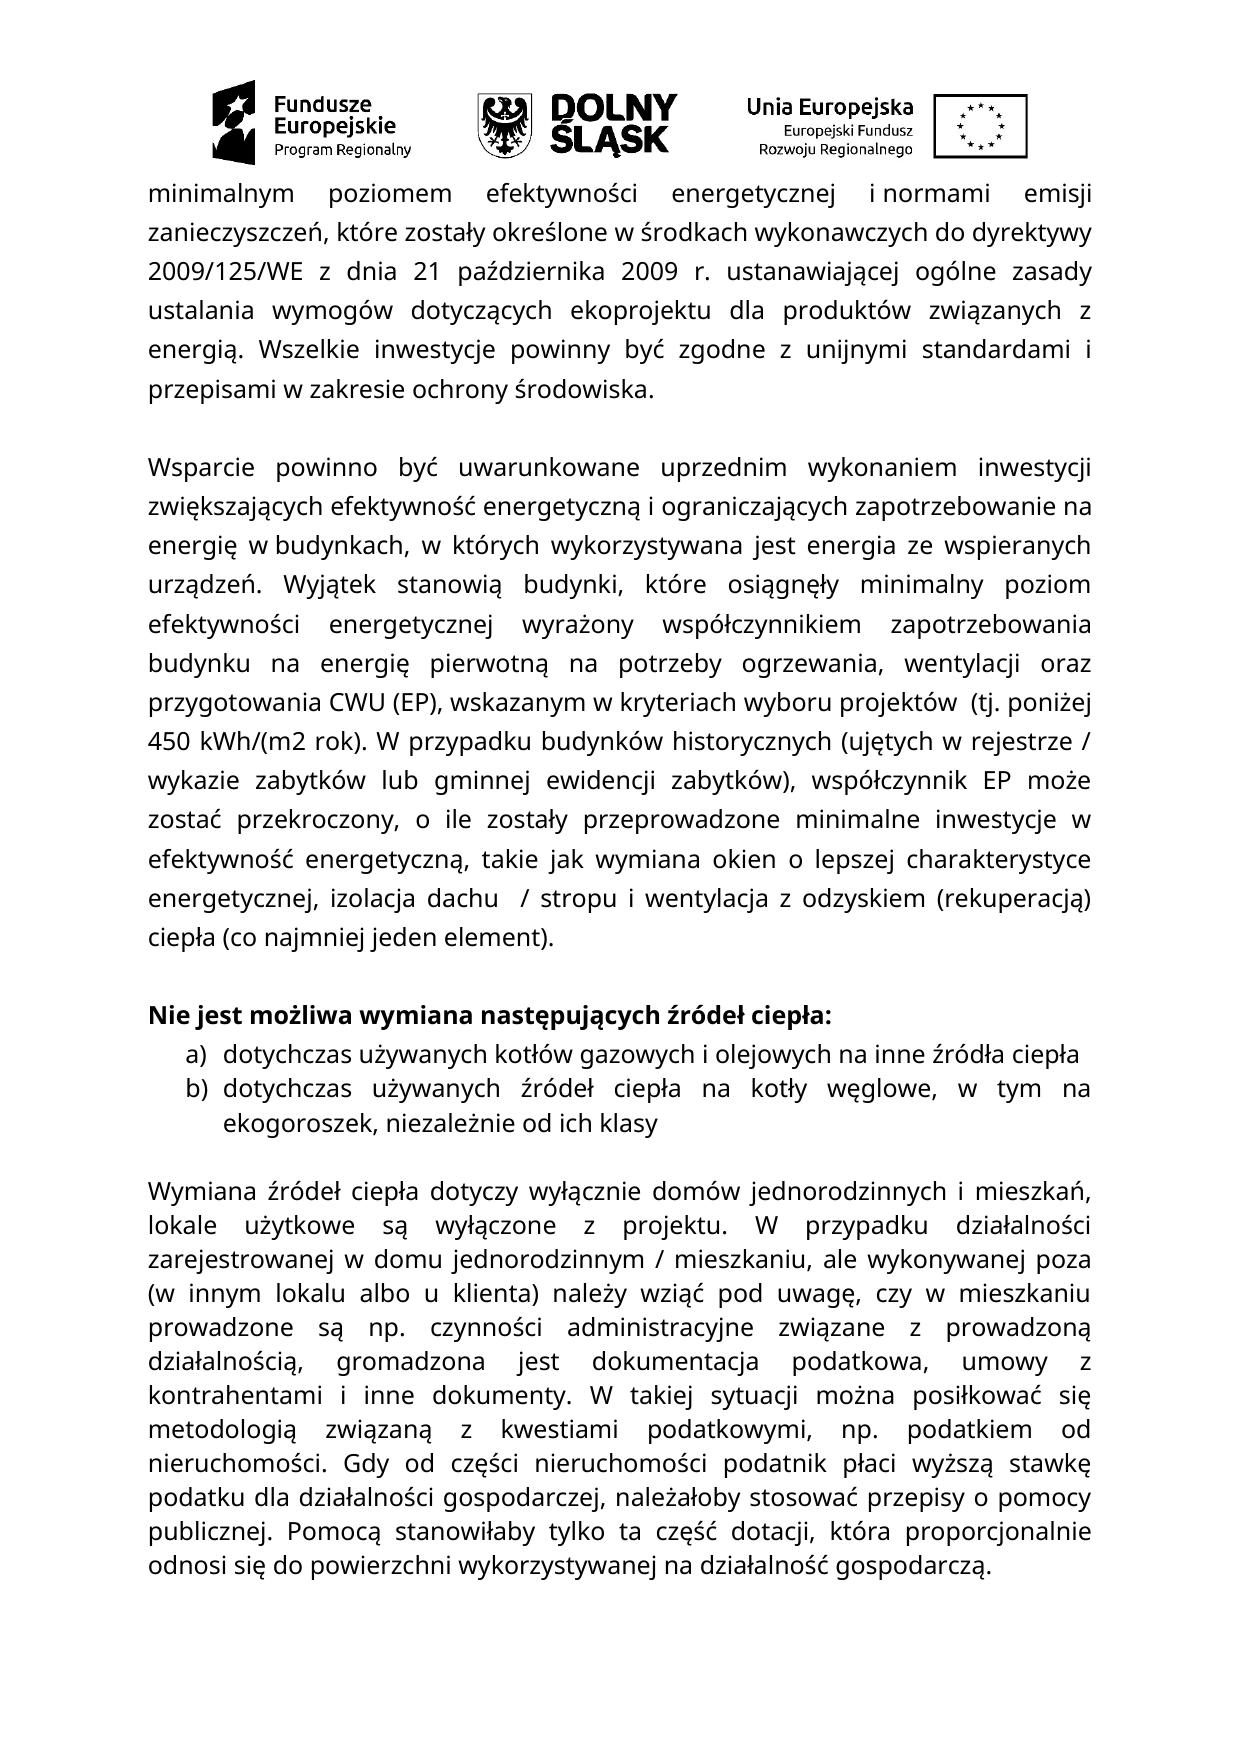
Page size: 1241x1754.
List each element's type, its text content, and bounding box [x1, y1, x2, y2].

picture [212, 73, 1028, 176]
list dotychczas używanych źródeł ciepła na kotły węglowe, w tym na ekogoroszek, niezależnie od ich klasy [185, 1071, 1093, 1139]
text Wsparcie powinno być uwarunkowane uprzednim wykonaniem inwestycji zwiększających efektywność energetyczną i ograniczających zapotrzebowanie na energię w budynkach, w których wykorzystywana jest energia ze wspieranych urządzeń. Wyjątek stanowią budynki, które osiągnęły minimalny poziom efektywności energetycznej wyrażony współczynnikiem zapotrzebowania budynku na energię pierwotną na potrzeby ogrzewania, wentylacji oraz przygotowania CWU (EP), wskazanym w kryteriach wyboru projektów (tj. poniżej 450 kWh/(m2 rok). W przypadku budynków historycznych (ujętych w rejestrze / wykazie zabytków lub gminnej ewidencji zabytków), współczynnik EP może zostać przekroczony, o ile zostały przeprowadzone minimalne inwestycje w efektywność energetyczną, takie jak wymiana okien o lepszej charakterystyce energetycznej, izolacja dachu / stropu i wentylacja z odzyskiem (rekuperacją) ciepła (co najmniej jeden element). [148, 449, 1093, 954]
list dotychczas używanych kotłów gazowych i olejowych na inne źródła ciepła [185, 1037, 1093, 1071]
text Wymiana źródeł ciepła dotyczy wyłącznie domów jednorodzinnych i mieszkań, lokale użytkowe są wyłączone z projektu. W przypadku działalności zarejestrowanej w domu jednorodzinnym / mieszkaniu, ale wykonywanej poza (w innym lokalu albo u klienta) należy wziąć pod uwagę, czy w mieszkaniu prowadzone są np. czynności administracyjne związane z prowadzoną działalnością, gromadzona jest dokumentacja podatkowa, umowy z kontrahentami i inne dokumenty. W takiej sytuacji można posiłkować się metodologią związaną z kwestiami podatkowymi, np. podatkiem od nieruchomości. Gdy od części nieruchomości podatnik płaci wyższą stawkę podatku dla działalności gospodarczej, należałoby stosować przepisy o pomocy publicznej. Pomocą stanowiłaby tylko ta część dotacji, która proporcjonalnie odnosi się do powierzchni wykorzystywanej na działalność gospodarczą. [148, 1173, 1093, 1582]
text Nie jest możliwa wymiana następujących źródeł ciepła: [148, 998, 1093, 1032]
